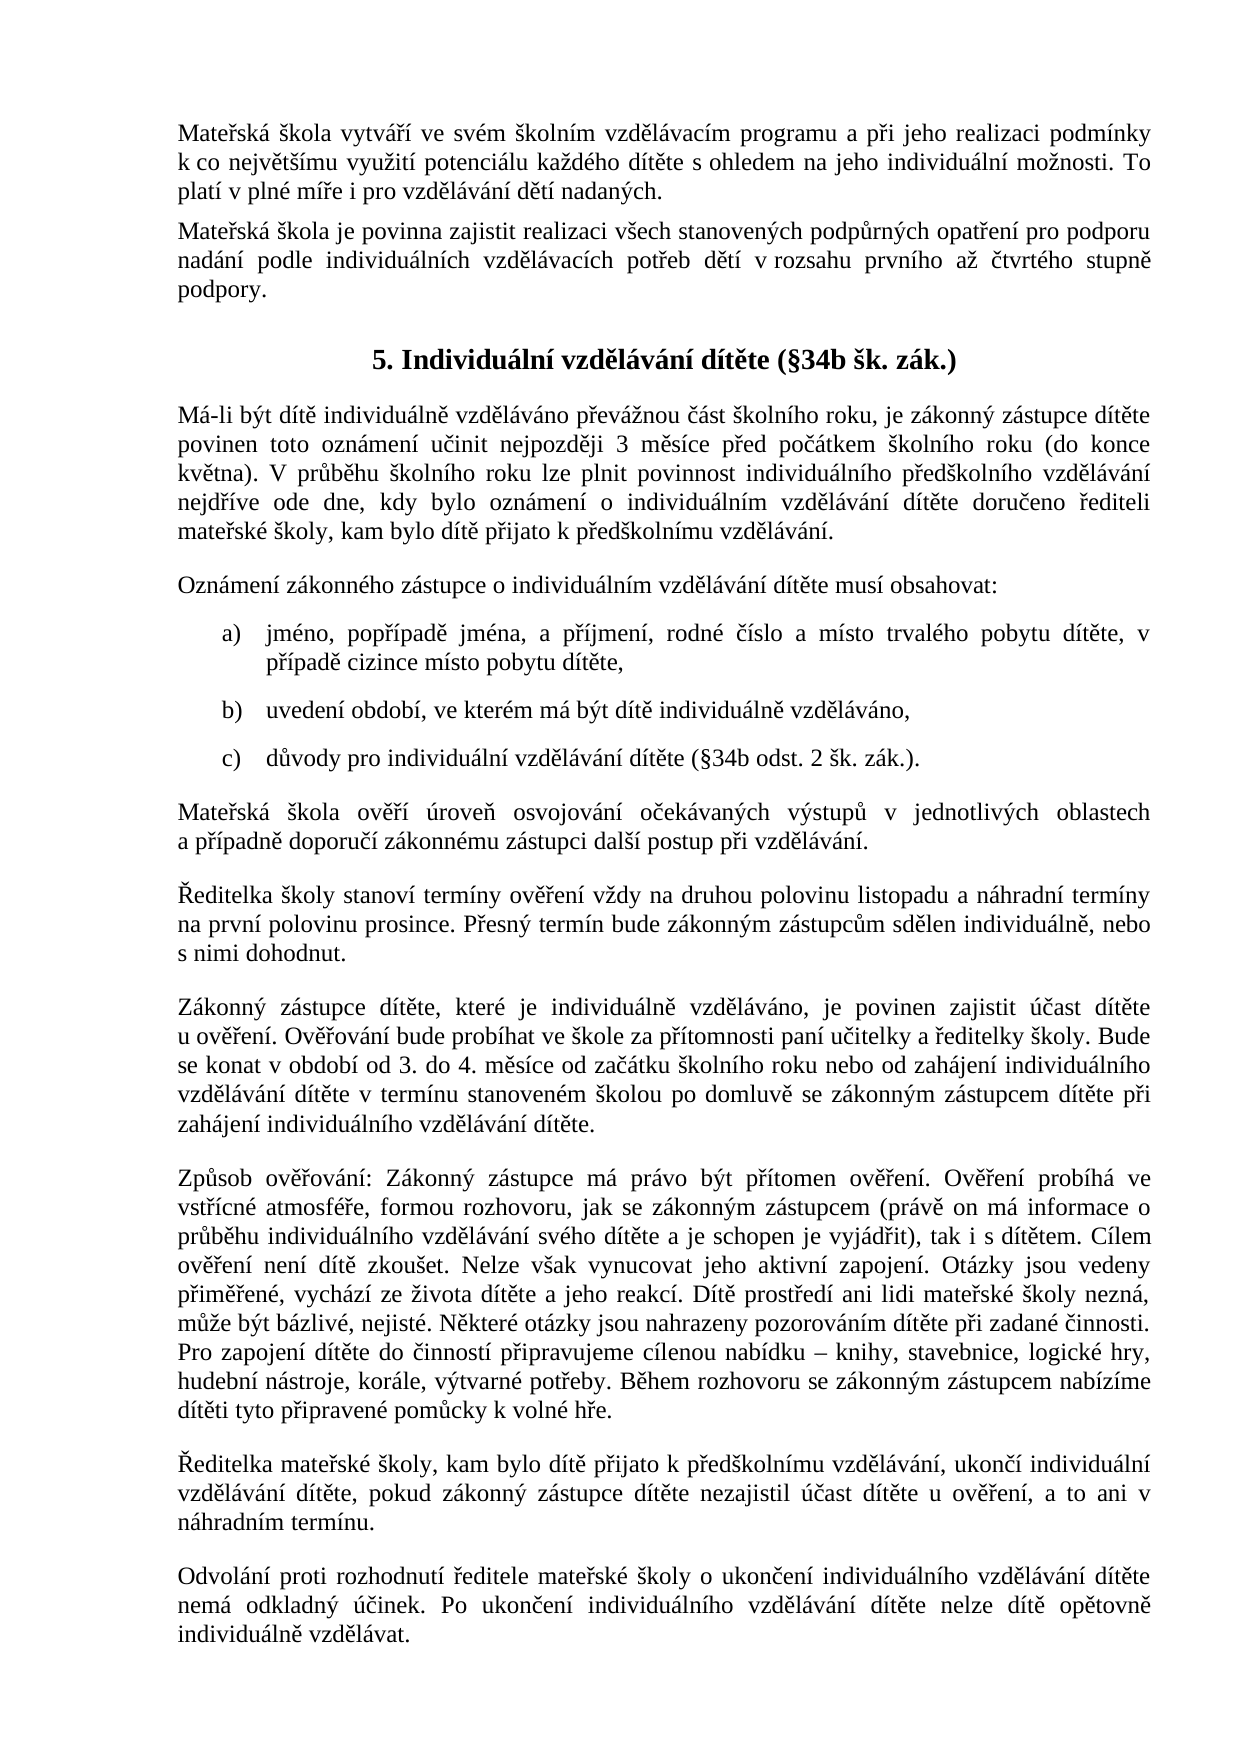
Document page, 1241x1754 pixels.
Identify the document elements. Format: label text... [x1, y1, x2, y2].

text Mateřská škola vytváří ve svém školním vzdělávacím programu a při jeho realizaci podmínky k co největšímu využití potenciálu každého dítěte s ohledem na jeho individuální možnosti. To platí v plné míře i pro vzdělávání dětí nadaných. [177, 118, 1152, 205]
subtitle 5. Individuální vzdělávání dítěte (§34b šk. zák.) [177, 342, 1152, 376]
text Mateřská škola ověří úroveň osvojování očekávaných výstupů v jednotlivých oblastech a případně doporučí zákonnému zástupci další postup při vzdělávání. [177, 797, 1152, 855]
text Mateřská škola je povinna zajistit realizaci všech stanovených podpůrných opatření pro podporu nadání podle individuálních vzdělávacích potřeb dětí v rozsahu prvního až čtvrtého stupně podpory. [177, 216, 1152, 303]
text Má-li být dítě individuálně vzděláváno převážnou část školního roku, je zákonný zástupce dítěte povinen toto oznámení učinit nejpozději 3 měsíce před počátkem školního roku (do konce května). V průběhu školního roku lze plnit povinnost individuálního předškolního vzdělávání nejdříve ode dne, kdy bylo oznámení o individuálním vzdělávání dítěte doručeno řediteli mateřské školy, kam bylo dítě přijato k předškolnímu vzdělávání. [177, 400, 1152, 545]
list jméno, popřípadě jména, a příjmení, rodné číslo a místo trvalého pobytu dítěte, v případě cizince místo pobytu dítěte, [222, 618, 1152, 676]
text Způsob ověřování: Zákonný zástupce má právo být přítomen ověření. Ověření probíhá ve vstřícné atmosféře, formou rozhovoru, jak se zákonným zástupcem (právě on má informace o průběhu individuálního vzdělávání svého dítěte a je schopen je vyjádřit), tak i s dítětem. Cílem ověření není dítě zkoušet. Nelze však vynucovat jeho aktivní zapojení. Otázky jsou vedeny přiměřené, vychází ze života dítěte a jeho reakcí. Dítě prostředí ani lidi mateřské školy nezná, může být bázlivé, nejisté. Některé otázky jsou nahrazeny pozorováním dítěte při zadané činnosti. Pro zapojení dítěte do činností připravujeme cílenou nabídku – knihy, stavebnice, logické hry, hudební nástroje, korále, výtvarné potřeby. Během rozhovoru se zákonným zástupcem nabízíme dítěti tyto připravené pomůcky k volné hře. [177, 1162, 1152, 1424]
list uvedení období, ve kterém má být dítě individuálně vzděláváno, [222, 695, 1152, 724]
text Oznámení zákonného zástupce o individuálním vzdělávání dítěte musí obsahovat: [177, 570, 1152, 599]
list důvody pro individuální vzdělávání dítěte (§34b odst. 2 šk. zák.). [222, 743, 1152, 772]
text Zákonný zástupce dítěte, které je individuálně vzděláváno, je povinen zajistit účast dítěte u ověření. Ověřování bude probíhat ve škole za přítomnosti paní učitelky a ředitelky školy. Bude se konat v období od 3. do 4. měsíce od začátku školního roku nebo od zahájení individuálního vzdělávání dítěte v termínu stanoveném školou po domluvě se zákonným zástupcem dítěte při zahájení individuálního vzdělávání dítěte. [177, 992, 1152, 1137]
text Odvolání proti rozhodnutí ředitele mateřské školy o ukončení individuálního vzdělávání dítěte nemá odkladný účinek. Po ukončení individuálního vzdělávání dítěte nelze dítě opětovně individuálně vzdělávat. [177, 1561, 1152, 1648]
text Ředitelka školy stanoví termíny ověření vždy na druhou polovinu listopadu a náhradní termíny na první polovinu prosince. Přesný termín bude zákonným zástupcům sdělen individuálně, nebo s nimi dohodnut. [177, 880, 1152, 967]
text Ředitelka mateřské školy, kam bylo dítě přijato k předškolnímu vzdělávání, ukončí individuální vzdělávání dítěte, pokud zákonný zástupce dítěte nezajistil účast dítěte u ověření, a to ani v náhradním termínu. [177, 1449, 1152, 1536]
